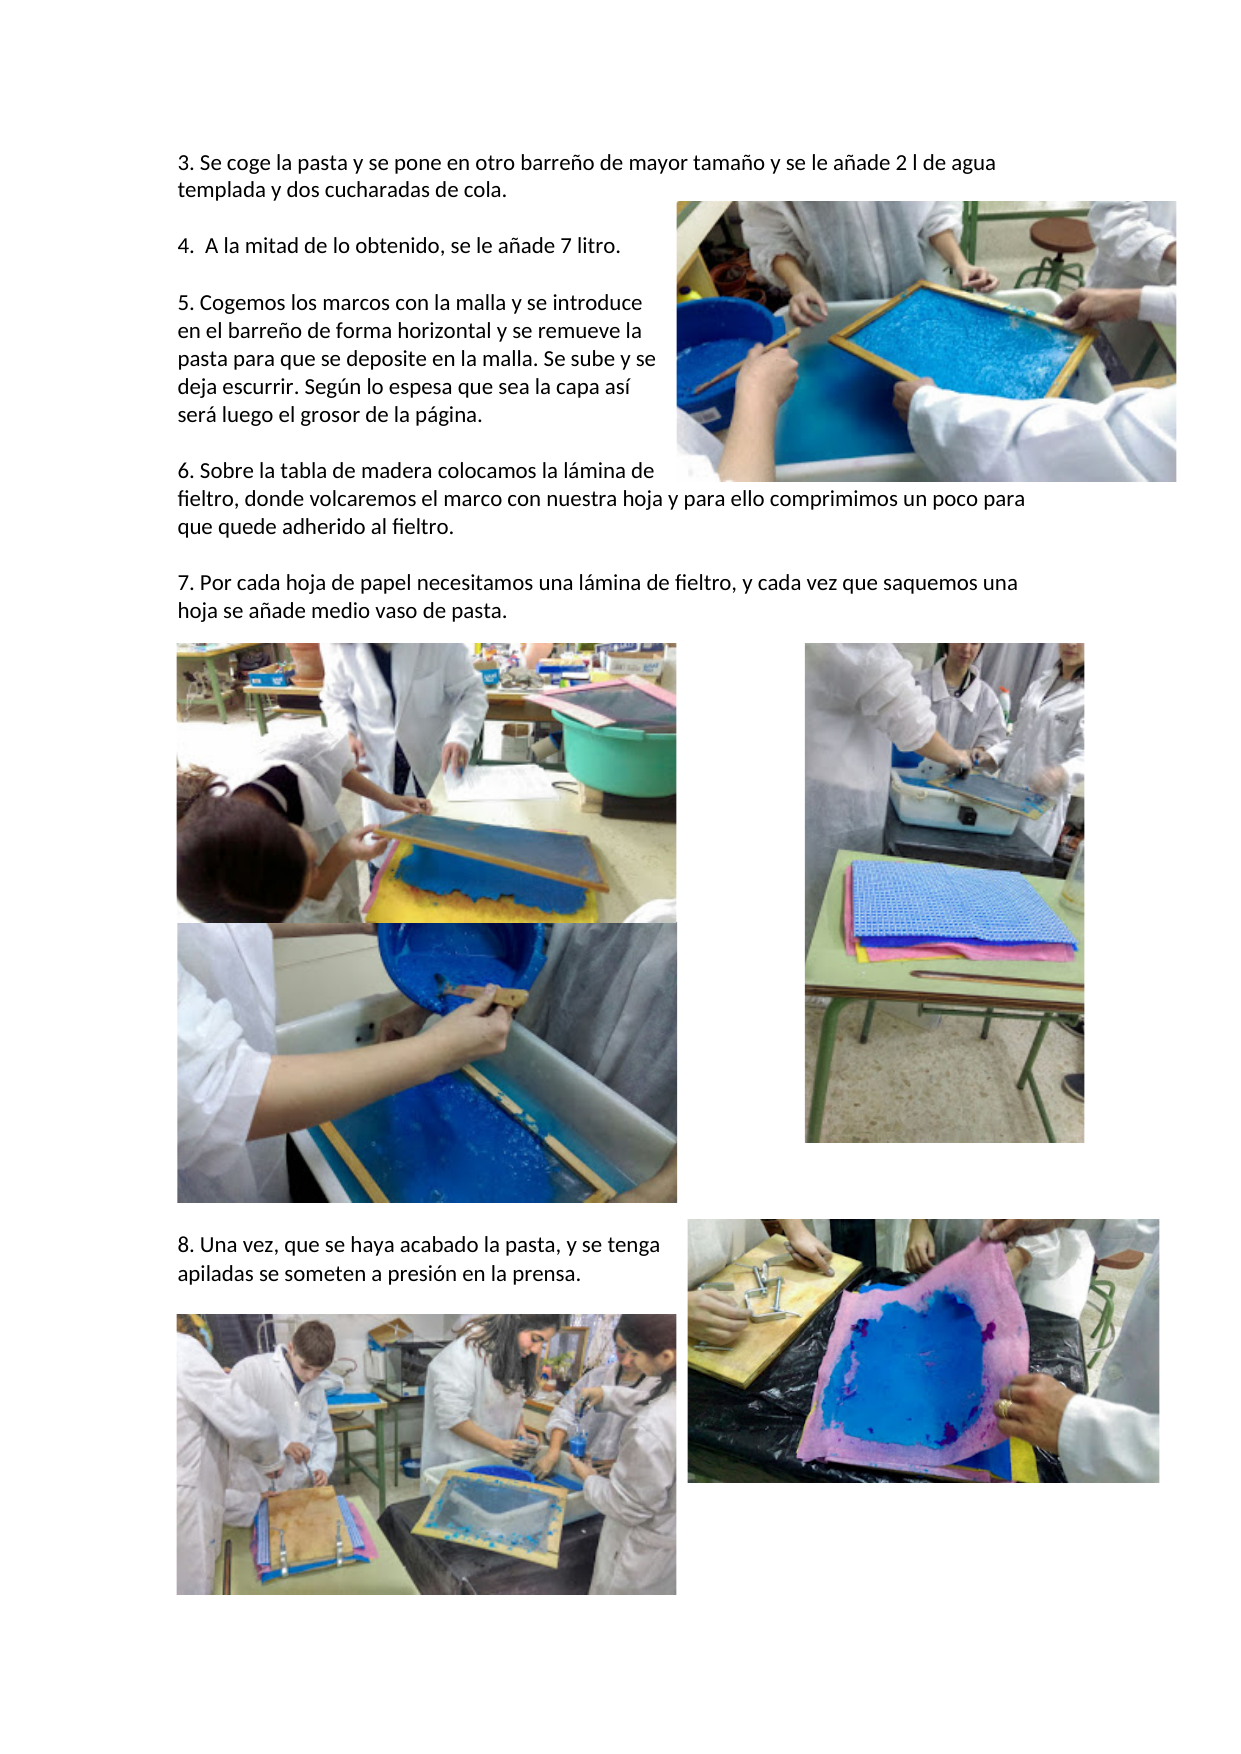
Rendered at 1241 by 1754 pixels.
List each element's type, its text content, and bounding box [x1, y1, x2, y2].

text 7. Por cada hoja de papel necesitamos una lámina de fieltro, y cada vez que saquemos una hoja se añade medio vaso de pasta. [177, 568, 1063, 624]
text 4. A la mitad de lo obtenido, se le añade 7 litro. [177, 232, 676, 260]
picture [676, 201, 1177, 482]
picture [176, 1314, 677, 1595]
text 5. Cogemos los marcos con la malla y se introduce en el barreño de forma horizontal y se remueve la pasta para que se deposite en la malla. Se sube y se deja escurrir. Según lo espesa que sea la capa así será luego el grosor de la página. [177, 288, 676, 428]
picture [176, 643, 678, 1203]
picture [687, 1219, 1160, 1483]
text 6. Sobre la tabla de madera colocamos la lámina de fieltro, donde volcaremos el marco con nuestra hoja y para ello comprimimos un poco para que quede adherido al fieltro. [177, 456, 1063, 540]
text 8. Una vez, que se haya acabado la pasta, y se tenga apiladas se someten a presión en la prensa. [177, 1231, 687, 1287]
text 3. Se coge la pasta y se pone en otro barreño de mayor tamaño y se le añade 2 l de agua templada y dos cucharadas de cola. [177, 148, 1063, 204]
picture [804, 643, 1085, 1143]
